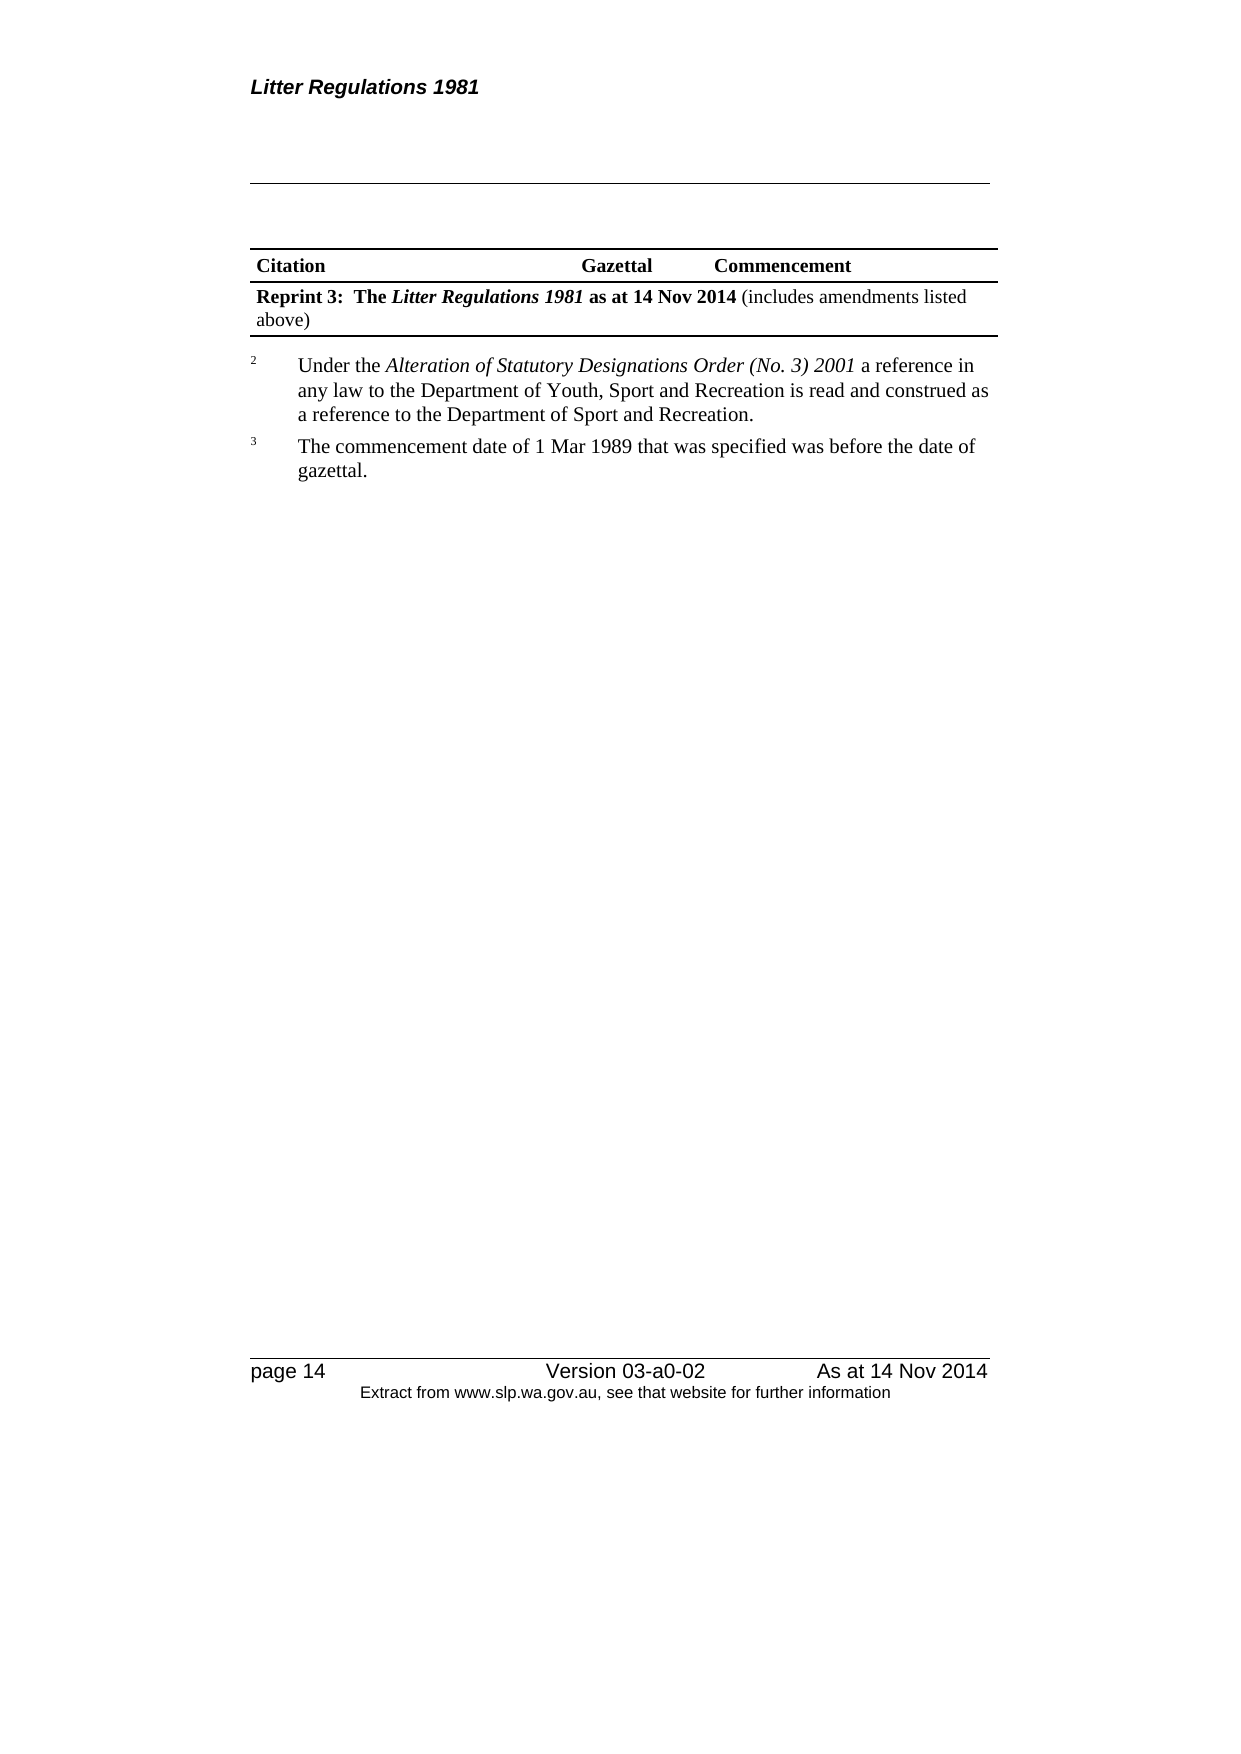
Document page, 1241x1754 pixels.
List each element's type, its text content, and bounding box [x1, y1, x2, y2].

table_header Commencement [708, 250, 997, 281]
table_header Citation [250, 250, 575, 281]
text 3 The commencement date of 1 Mar 1989 that was specified was before the date of gazettal. [250, 434, 990, 482]
text 2 Under the Alteration of Statutory Designations Order (No. 3) 2001 a reference in any law to the Department of Youth, Sport and Recreation is read and construed as a reference to the Department of Sport and Recreation. [250, 353, 990, 426]
table_cell Reprint 3: The Litter Regulations 1981 as at 14 Nov 2014 (includes amendments listed above) [250, 283, 997, 335]
table_header Gazettal [575, 250, 708, 281]
